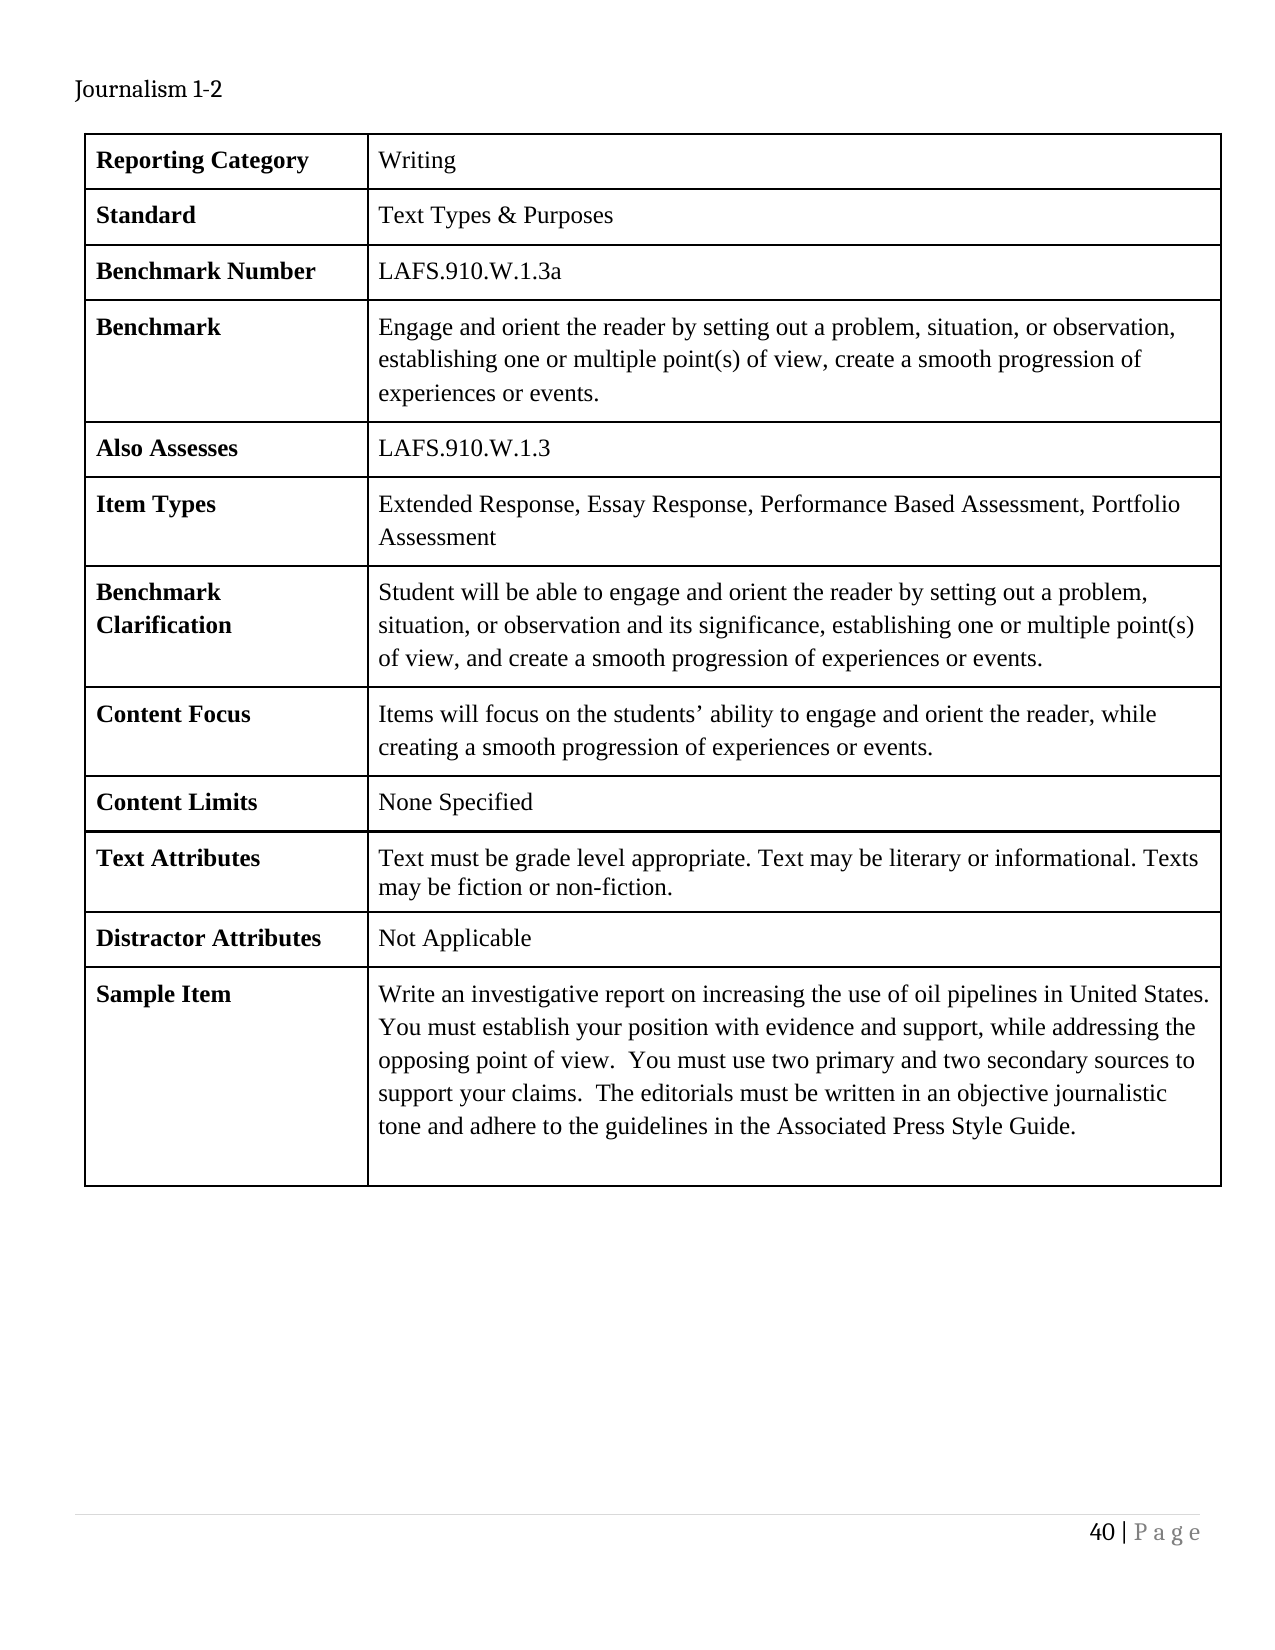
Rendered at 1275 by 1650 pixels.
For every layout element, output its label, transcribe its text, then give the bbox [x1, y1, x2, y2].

table_cell Items will focus on the students’ ability to engage and orient the reader, while creating a smooth progression of experiences or events. [369, 688, 1220, 775]
table_cell Benchmark Clarification [86, 567, 367, 686]
table_cell Benchmark Number [86, 246, 367, 299]
table_cell Content Focus [86, 688, 367, 775]
table_header Reporting Category [86, 135, 367, 188]
table_cell Sample Item [86, 968, 367, 1184]
table_cell Text must be grade level appropriate. Text may be literary or informational. Texts may be fiction or non-fiction. [369, 833, 1220, 911]
table_cell Item Types [86, 478, 367, 565]
table_cell Text Attributes [86, 833, 367, 911]
table_cell LAFS.910.W.1.3 [369, 423, 1220, 476]
table_header Writing [369, 135, 1220, 188]
table_cell Content Limits [86, 777, 367, 830]
table_cell Text Types & Purposes [369, 190, 1220, 243]
table_cell Standard [86, 190, 367, 243]
table_cell Write an investigative report on increasing the use of oil pipelines in United States. You must establish your position with evidence and support, while addressing the opposing point of view. You must use two primary and two secondary sources to support your claims. The editorials must be written in an objective journalistic tone and adhere to the guidelines in the Associated Press Style Guide. [369, 968, 1220, 1184]
table_cell Extended Response, Essay Response, Performance Based Assessment, Portfolio Assessment [369, 478, 1220, 565]
table_cell Distractor Attributes [86, 913, 367, 966]
table_cell LAFS.910.W.1.3a [369, 246, 1220, 299]
table_cell Not Applicable [369, 913, 1220, 966]
table_cell Engage and orient the reader by setting out a problem, situation, or observation, establishing one or multiple point(s) of view, create a smooth progression of experiences or events. [369, 301, 1220, 421]
table_cell None Specified [369, 777, 1220, 830]
table_cell Student will be able to engage and orient the reader by setting out a problem, situation, or observation and its significance, establishing one or multiple point(s) of view, and create a smooth progression of experiences or events. [369, 567, 1220, 686]
table_cell Also Assesses [86, 423, 367, 476]
table_cell Benchmark [86, 301, 367, 421]
